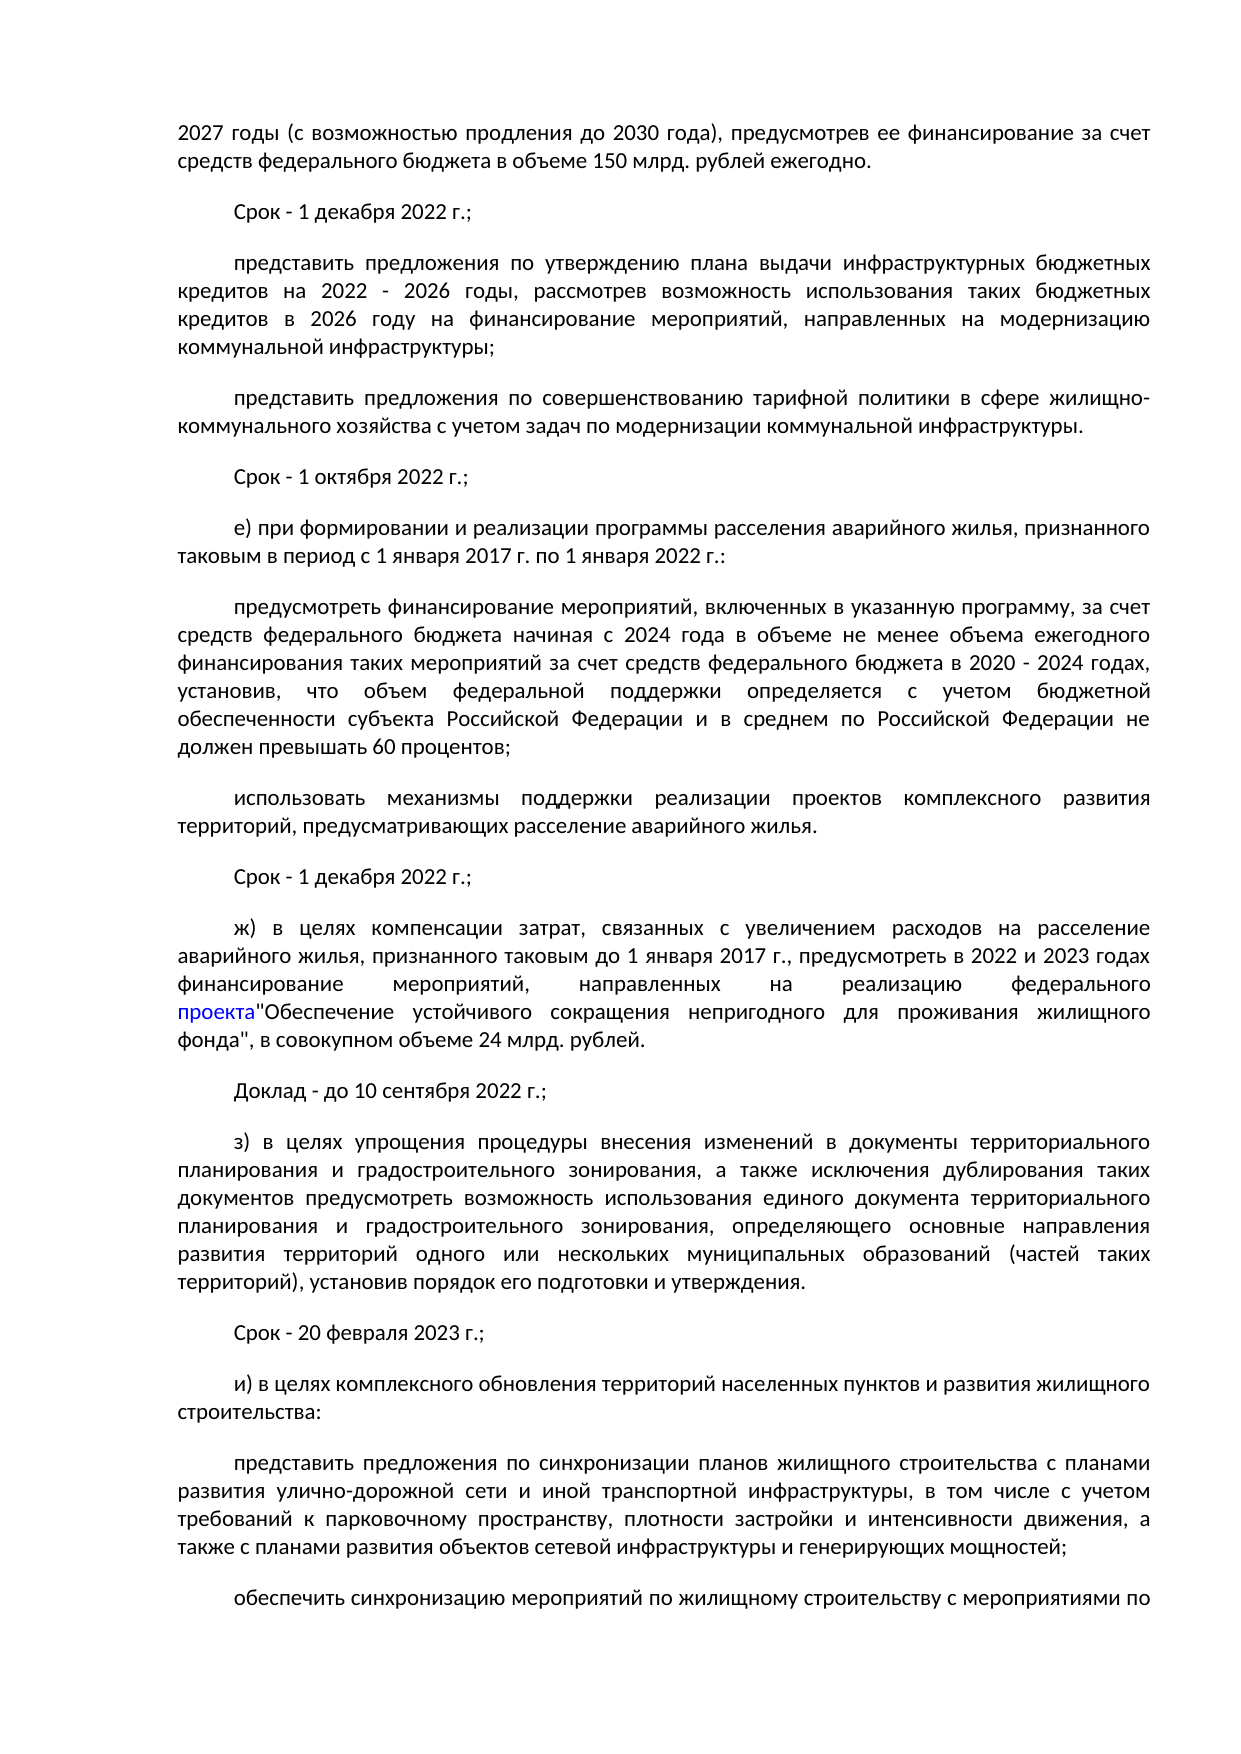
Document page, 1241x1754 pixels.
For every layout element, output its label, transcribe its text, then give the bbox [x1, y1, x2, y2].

text представить предложения по синхронизации планов жилищного строительства с планами развития улично-дорожной сети и иной транспортной инфраструктуры, в том числе с учетом требований к парковочному пространству, плотности застройки и интенсивности движения, а также с планами развития объектов сетевой инфраструктуры и генерирующих мощностей; [177, 1448, 1152, 1560]
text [177, 118, 1152, 174]
text Срок - 1 декабря 2022 г.; [177, 197, 1152, 225]
text Доклад - до 10 сентября 2022 г.; [177, 1076, 1152, 1104]
text Срок - 20 февраля 2023 г.; [177, 1318, 1152, 1346]
text Срок - 1 октября 2022 г.; [177, 462, 1152, 490]
text представить предложения по совершенствованию тарифной политики в сфере жилищно-коммунального хозяйства с учетом задач по модернизации коммунальной инфраструктуры. [177, 383, 1152, 439]
text предусмотреть финансирование мероприятий, включенных в указанную программу, за счет средств федерального бюджета начиная с 2024 года в объеме не менее объема ежегодного финансирования таких мероприятий за счет средств федерального бюджета в 2020 - 2024 годах, установив, что объем федеральной поддержки определяется с учетом бюджетной обеспеченности субъекта Российской Федерации и в среднем по Российской Федерации не должен превышать 60 процентов; [177, 592, 1152, 760]
text з) в целях упрощения процедуры внесения изменений в документы территориального планирования и градостроительного зонирования, а также исключения дублирования таких документов предусмотреть возможность использования единого документа территориального планирования и градостроительного зонирования, определяющего основные направления развития территорий одного или нескольких муниципальных образований (частей таких территорий), установив порядок его подготовки и утверждения. [177, 1127, 1152, 1295]
text представить предложения по утверждению плана выдачи инфраструктурных бюджетных кредитов на 2022 - 2026 годы, рассмотрев возможность использования таких бюджетных кредитов в 2026 году на финансирование мероприятий, направленных на модернизацию коммунальной инфраструктуры; [177, 248, 1152, 360]
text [177, 1583, 1152, 1611]
text ж) в целях компенсации затрат, связанных с увеличением расходов на расселение аварийного жилья, признанного таковым до 1 января 2017 г., предусмотреть в 2022 и 2023 годах финансирование мероприятий, направленных на реализацию федерального проекта"Обеспечение устойчивого сокращения непригодного для проживания жилищного фонда", в совокупном объеме 24 млрд. рублей. [177, 913, 1152, 1053]
text и) в целях комплексного обновления территорий населенных пунктов и развития жилищного строительства: [177, 1369, 1152, 1425]
text Срок - 1 декабря 2022 г.; [177, 862, 1152, 890]
text е) при формировании и реализации программы расселения аварийного жилья, признанного таковым в период с 1 января 2017 г. по 1 января 2022 г.: [177, 513, 1152, 569]
text использовать механизмы поддержки реализации проектов комплексного развития территорий, предусматривающих расселение аварийного жилья. [177, 783, 1152, 839]
